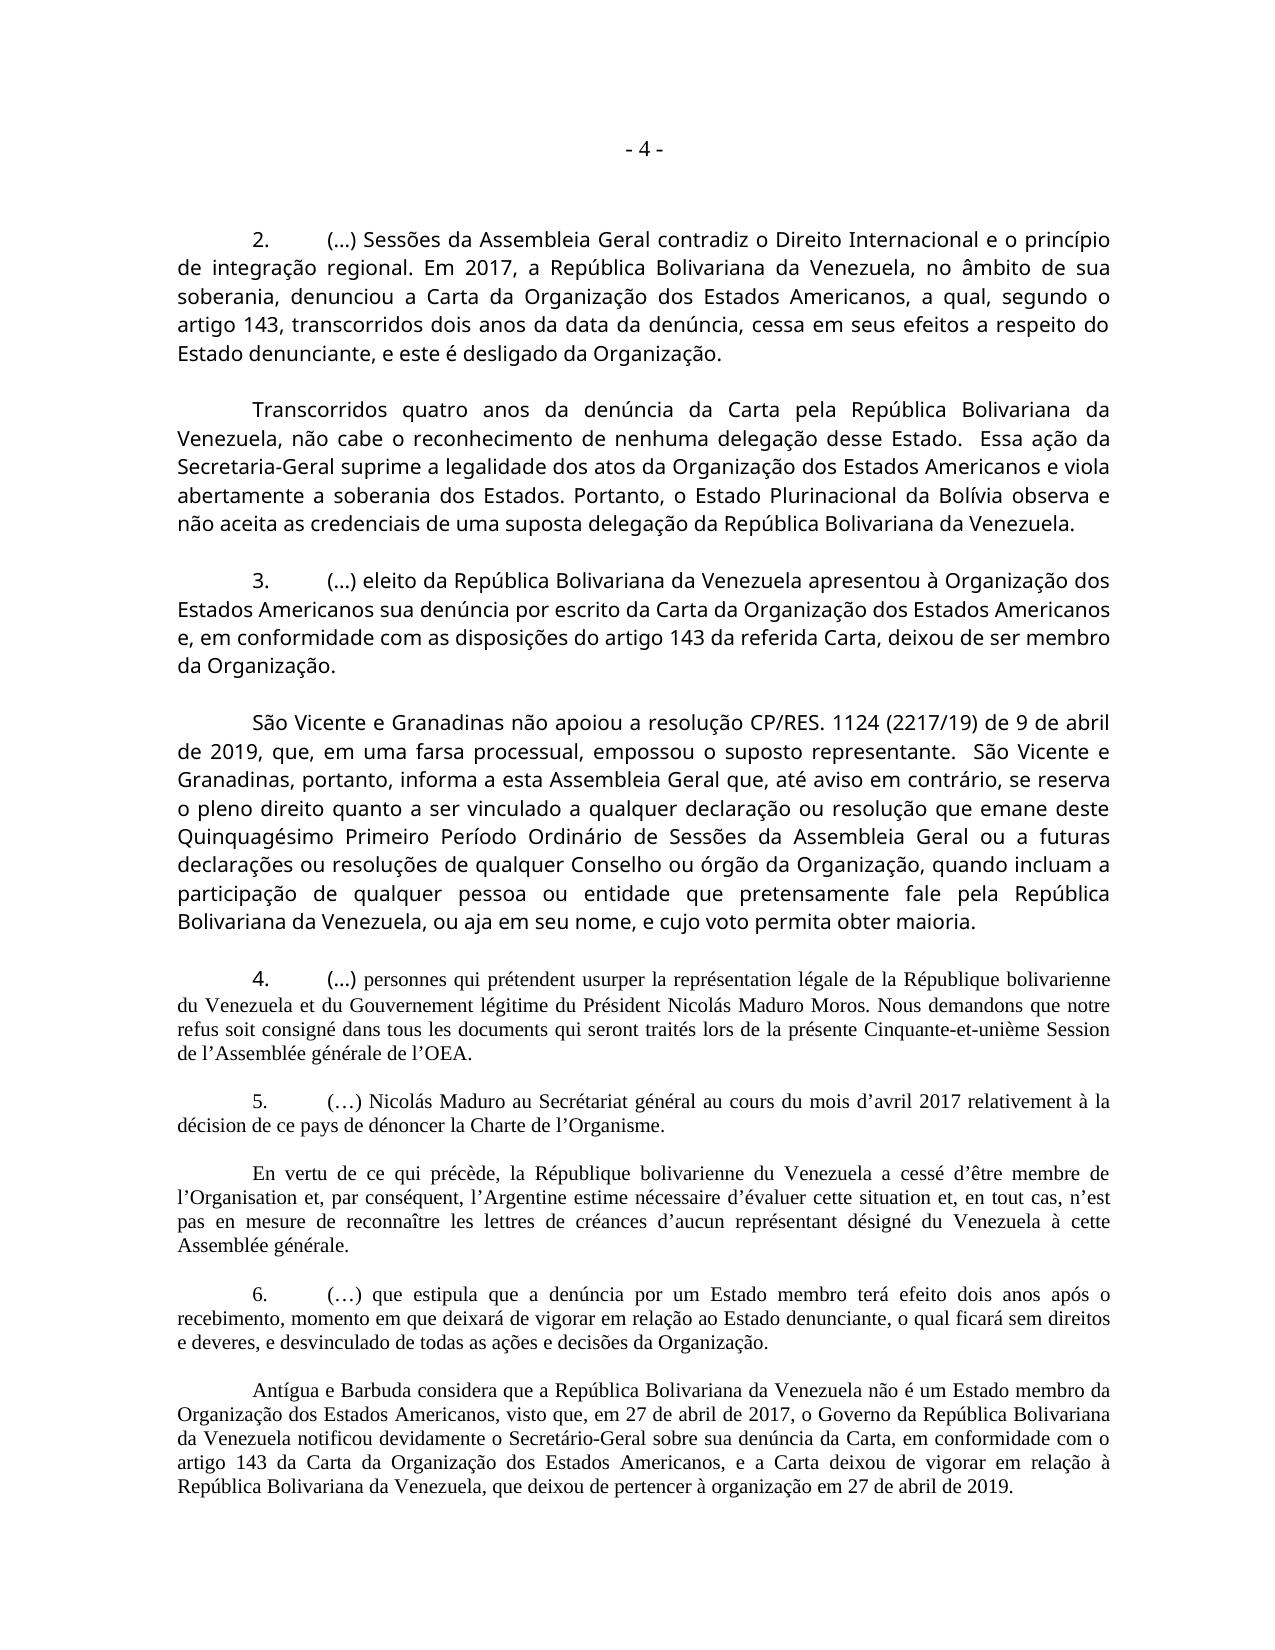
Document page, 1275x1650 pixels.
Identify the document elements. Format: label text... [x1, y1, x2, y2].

text 5. (…) Nicolás Maduro au Secrétariat général au cours du mois d’avril 2017 relativement à la décision de ce pays de dénoncer la Charte de l’Organisme. [177, 1089, 1111, 1137]
text 6. (…) que estipula que a denúncia por um Estado membro terá efeito dois anos após o recebimento, momento em que deixará de vigorar em relação ao Estado denunciante, o qual ficará sem direitos e deveres, e desvinculado de todas as ações e decisões da Organização. [177, 1282, 1111, 1354]
text 3. (...) eleito da República Bolivariana da Venezuela apresentou à Organização dos Estados Americanos sua denúncia por escrito da Carta da Organização dos Estados Americanos e, em conformidade com as disposições do artigo 143 da referida Carta, deixou de ser membro da Organização. [177, 566, 1111, 680]
text 4. (...) personnes qui prétendent usurper la représentation légale de la République bolivarienne du Venezuela et du Gouvernement légitime du Président Nicolás Maduro Moros. Nous demandons que notre refus soit consigné dans tous les documents qui seront traités lors de la présente Cinquante-et-unième Session de l’Assemblée générale de l’OEA. [177, 964, 1111, 1065]
text São Vicente e Granadinas não apoiou a resolução CP/RES. 1124 (2217/19) de 9 de abril de 2019, que, em uma farsa processual, empossou o suposto representante. São Vicente e Granadinas, portanto, informa a esta Assembleia Geral que, até aviso em contrário, se reserva o pleno direito quanto a ser vinculado a qualquer declaração ou resolução que emane deste Quinquagésimo Primeiro Período Ordinário de Sessões da Assembleia Geral ou a futuras declarações ou resoluções de qualquer Conselho ou órgão da Organização, quando incluam a participação de qualquer pessoa ou entidade que pretensamente fale pela República Bolivariana da Venezuela, ou aja em seu nome, e cujo voto permita obter maioria. [177, 708, 1111, 936]
text En vertu de ce qui précède, la République bolivarienne du Venezuela a cessé d’être membre de l’Organisation et, par conséquent, l’Argentine estime nécessaire d’évaluer cette situation et, en tout cas, n’est pas en mesure de reconnaître les lettres de créances d’aucun représentant désigné du Venezuela à cette Assemblée générale. [177, 1161, 1111, 1257]
text 2. (...) Sessões da Assembleia Geral contradiz o Direito Internacional e o princípio de integração regional. Em 2017, a República Bolivariana da Venezuela, no âmbito de sua soberania, denunciou a Carta da Organização dos Estados Americanos, a qual, segundo o artigo 143, transcorridos dois anos da data da denúncia, cessa em seus efeitos a respeito do Estado denunciante, e este é desligado da Organização. [177, 225, 1111, 367]
text Transcorridos quatro anos da denúncia da Carta pela República Bolivariana da Venezuela, não cabe o reconhecimento de nenhuma delegação desse Estado. Essa ação da Secretaria-Geral suprime a legalidade dos atos da Organização dos Estados Americanos e viola abertamente a soberania dos Estados. Portanto, o Estado Plurinacional da Bolívia observa e não aceita as credenciais de uma suposta delegação da República Bolivariana da Venezuela. [177, 396, 1111, 538]
text Antígua e Barbuda considera que a República Bolivariana da Venezuela não é um Estado membro da Organização dos Estados Americanos, visto que, em 27 de abril de 2017, o Governo da República Bolivariana da Venezuela notificou devidamente o Secretário-Geral sobre sua denúncia da Carta, em conformidade com o artigo 143 da Carta da Organização dos Estados Americanos, e a Carta deixou de vigorar em relação à República Bolivariana da Venezuela, que deixou de pertencer à organização em 27 de abril de 2019. [177, 1378, 1111, 1498]
